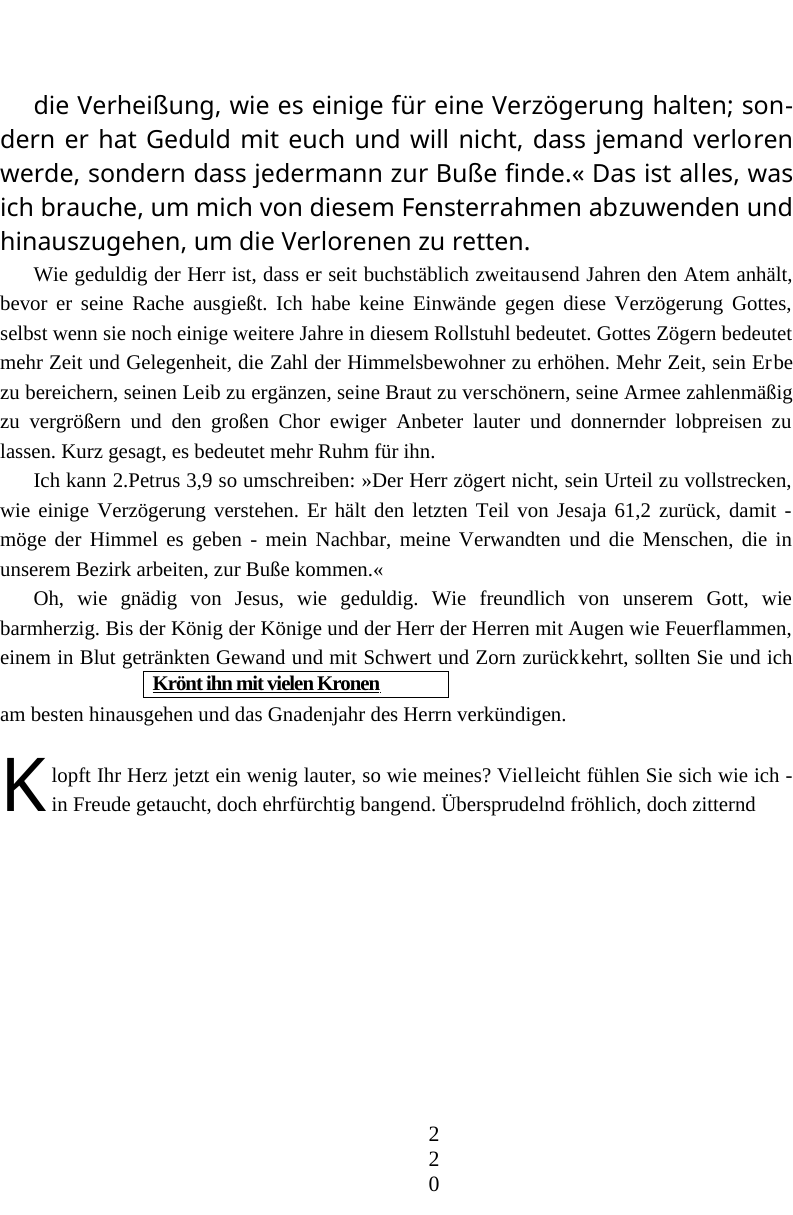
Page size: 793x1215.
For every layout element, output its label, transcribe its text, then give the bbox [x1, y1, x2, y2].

text Ich kann 2.Petrus 3,9 so umschreiben: »Der Herr zögert nicht, sein Urteil zu vollstrecken, wie einige Verzögerung verstehen. Er hält den letzten Teil von Jesaja 61,2 zurück, damit - möge der Himmel es geben - mein Nachbar, meine Verwandten und die Menschen, die in unserem Bezirk arbeiten, zur Buße kommen.« [0, 464, 793, 582]
text Oh, wie gnädig von Jesus, wie geduldig. Wie freundlich von unserem Gott, wie barmherzig. Bis der König der Könige und der Herr der Herren mit Augen wie Feuerflammen, einem in Blut getränkten Gewand und mit Schwert und Zorn zurückkehrt, sollten Sie und ich am besten hinausgehen und das Gnadenjahr des Herrn verkündigen. [0, 582, 793, 727]
text Wenn ich mich also an das Fenster der Ewigkeit lehne und sehnsüchtig darauf dränge, dass mein Erlöser das Versprechen seiner Wiederkunft einlöst, beiße ich mir auf die Lippe und rufe mir 2. Petrus 3,9 in Erinnerung: »Der Herr verzögert nichtdie Verheißung, wie es einige für eine Verzögerung halten; sondern er hat Geduld mit euch und will nicht, dass jemand verloren werde, sondern dass jedermann zur Buße finde.« Das ist alles, was ich brauche, um mich von diesem Fensterrahmen abzuwenden und hinauszugehen, um die Verlorenen zu retten. [0, 87, 793, 258]
text Wie geduldig der Herr ist, dass er seit buchstäblich zweitausend Jahren den Atem anhält, bevor er seine Rache ausgießt. Ich habe keine Einwände gegen diese Verzögerung Gottes, selbst wenn sie noch einige weitere Jahre in diesem Rollstuhl bedeutet. Gottes Zögern bedeutet mehr Zeit und Gelegenheit, die Zahl der Himmelsbewohner zu erhöhen. Mehr Zeit, sein Erbe zu bereichern, seinen Leib zu ergänzen, seine Braut zu verschönern, seine Armee zahlenmäßig zu vergrößern und den großen Chor ewiger Anbeter lauter und donnernder lobpreisen zu lassen. Kurz gesagt, es bedeutet mehr Ruhm für ihn. [0, 258, 793, 464]
text lopft Ihr Herz jetzt ein wenig lauter, so wie meines? Vielleicht fühlen Sie sich wie ich - in Freude getaucht, doch ehrfürchtig bangend. Übersprudelnd fröhlich, doch zitternd [0, 759, 793, 818]
